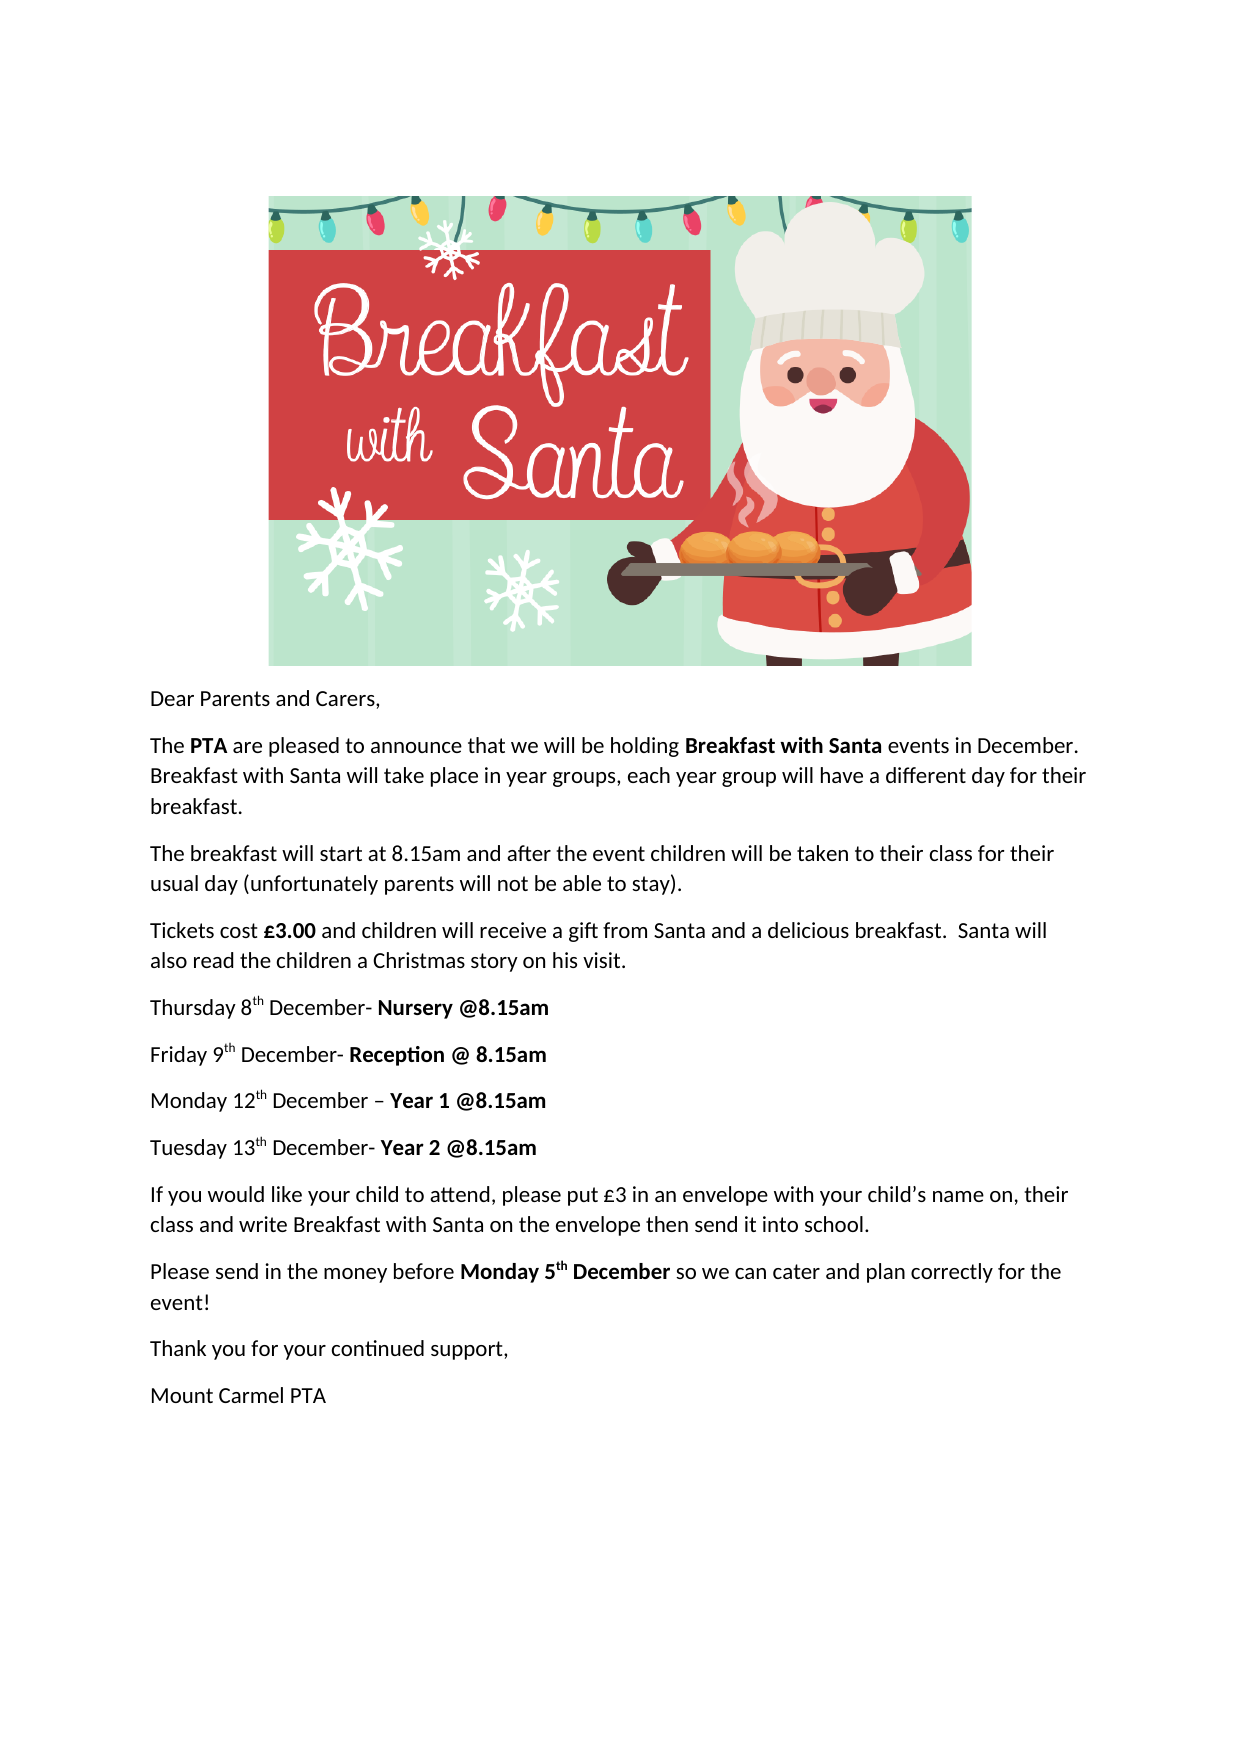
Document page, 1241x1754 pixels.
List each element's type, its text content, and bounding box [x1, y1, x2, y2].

text Thursday 8th December- Nursery @8.15am [150, 993, 1090, 1021]
text Friday 9th December- Reception @ 8.15am [150, 1040, 1090, 1068]
text Mount Carmel PTA [150, 1381, 1090, 1409]
text Tickets cost £3.00 and children will receive a gift from Santa and a delicious breakfast. Santa will also read the children a Christmas story on his visit. [150, 916, 1090, 974]
picture [268, 196, 972, 666]
text The breakfast will start at 8.15am and after the event children will be taken to their class for their usual day (unfortunately parents will not be able to stay). [150, 839, 1090, 897]
text The PTA are pleased to announce that we will be holding Breakfast with Santa events in December. Breakfast with Santa will take place in year groups, each year group will have a different day for their breakfast. [150, 731, 1090, 820]
text Monday 12th December – Year 1 @8.15am [150, 1087, 1090, 1114]
text Tuesday 13th December- Year 2 @8.15am [150, 1133, 1090, 1161]
text Thank you for your continued support, [150, 1334, 1090, 1362]
text If you would like your child to attend, please put £3 in an envelope with your child’s name on, their class and write Breakfast with Santa on the envelope then send it into school. [150, 1180, 1090, 1238]
text Please send in the money before Monday 5th December so we can cater and plan correctly for the event! [150, 1257, 1090, 1316]
text Dear Parents and Carers, [150, 684, 1090, 712]
